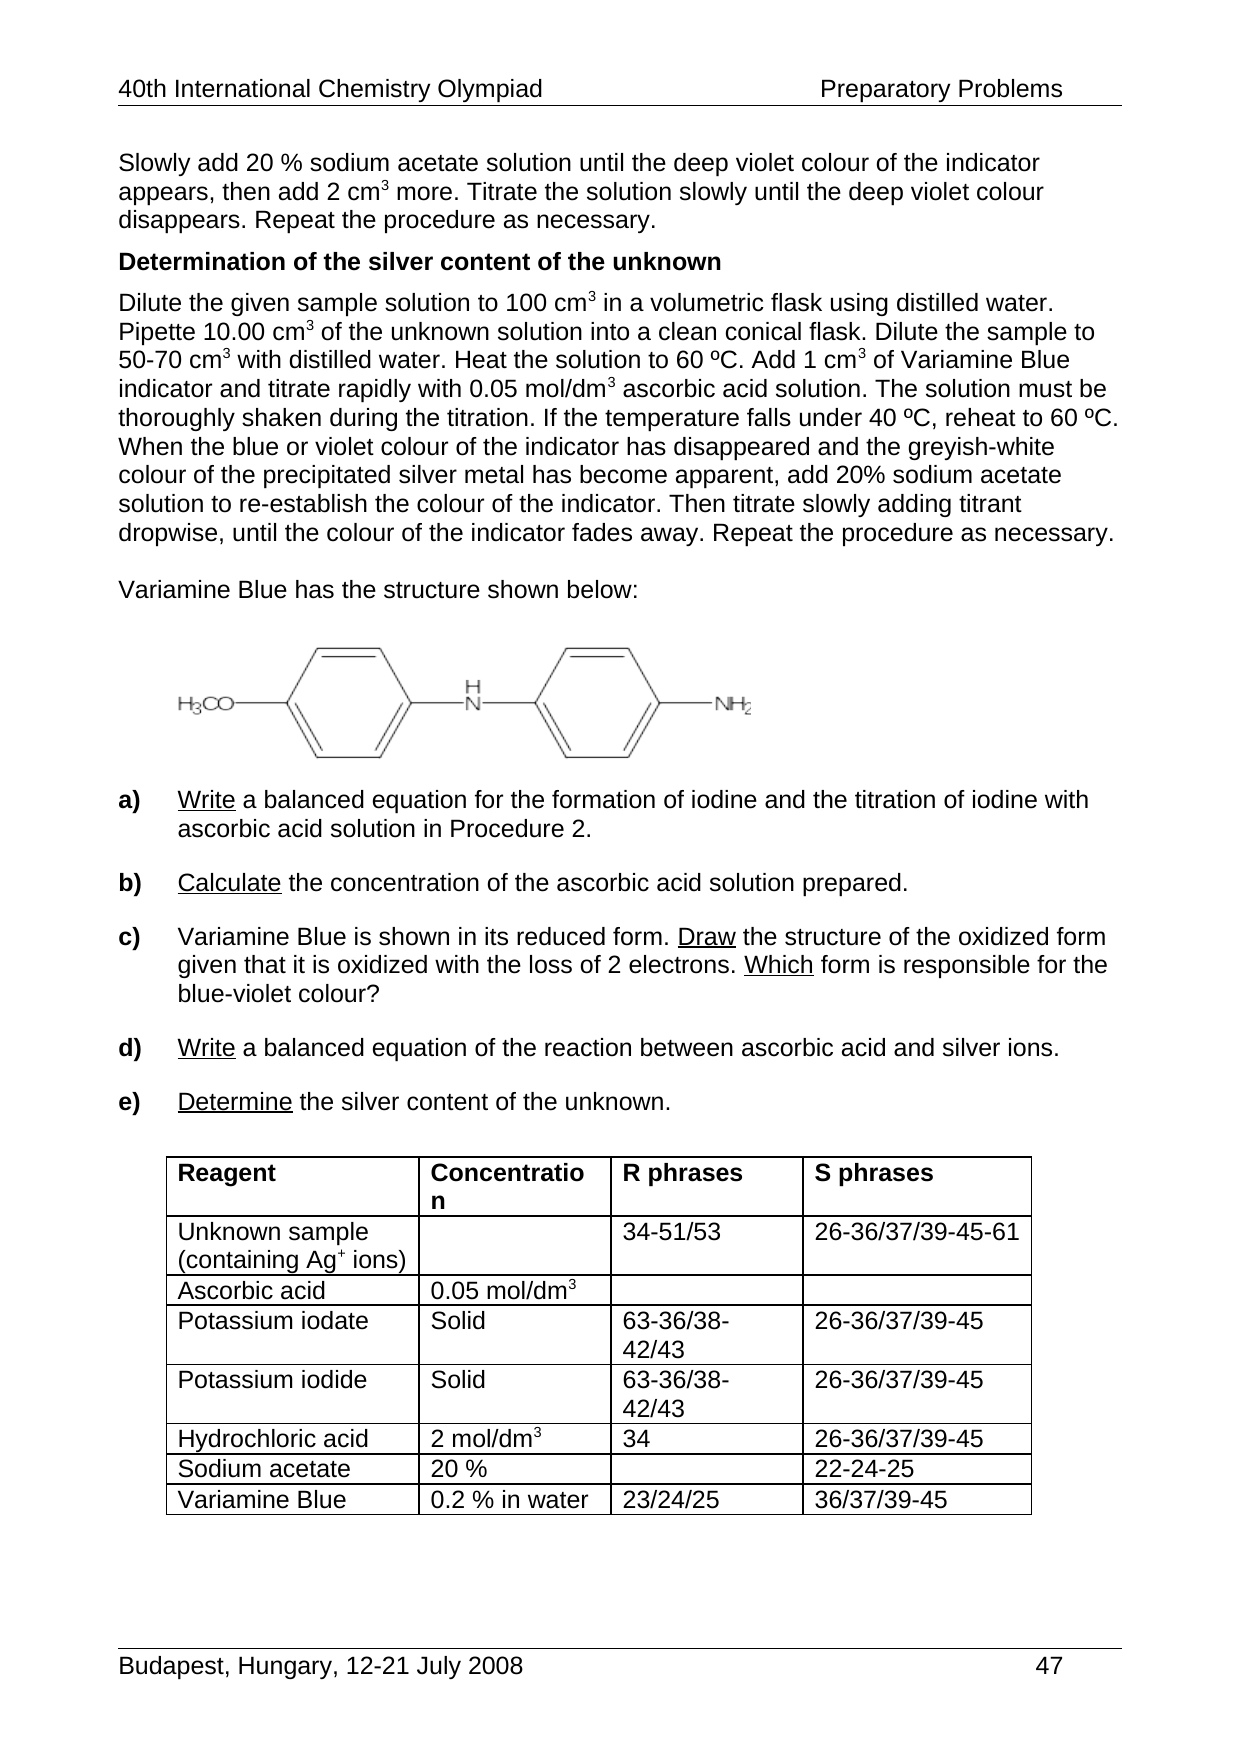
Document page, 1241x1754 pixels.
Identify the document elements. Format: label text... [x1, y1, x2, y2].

table_cell 26-36/37/39-45 [804, 1424, 1031, 1453]
table_header R phrases [612, 1158, 802, 1215]
table_cell 0.2 % in water [420, 1485, 610, 1513]
text a) Write a balanced equation for the formation of iodine and the titration of iodine with ascorbic acid solution in Procedure 2. [118, 785, 1122, 843]
table_cell Potassium iodide [167, 1365, 418, 1422]
text Dilute the given sample solution to 100 cm3 in a volumetric flask using distilled water. Pipette 10.00 cm3 of the unknown solution into a clean conical flask. Dilute the sample to 50-70 cm3 with distilled water. Heat the solution to 60 ºC. Add 1 cm3 of Variamine Blue indicator and titrate rapidly with 0.05 mol/dm3 ascorbic acid solution. The solution must be thoroughly shaken during the titration. If the temperature falls under 40 ºC, reheat to 60 ºC. When the blue or violet colour of the indicator has disappeared and the greyish-white colour of the precipitated silver metal has become apparent, add 20% sodium acetate solution to re-establish the colour of the indicator. Then titrate slowly adding titrant dropwise, until the colour of the indicator fades away. Repeat the procedure as necessary. [118, 288, 1122, 546]
table_cell 36/37/39-45 [804, 1485, 1031, 1513]
table_cell 20 % [420, 1455, 610, 1483]
table_cell Solid [420, 1365, 610, 1422]
table_cell 26-36/37/39-45-61 [804, 1217, 1031, 1274]
table_cell 34-51/53 [612, 1217, 802, 1274]
table_cell Solid [420, 1306, 610, 1363]
table_cell [612, 1455, 802, 1483]
table_cell Variamine Blue [167, 1485, 418, 1513]
text Variamine Blue has the structure shown below: [118, 575, 1122, 604]
table_cell 2 mol/dm3 [420, 1424, 610, 1453]
table_cell Hydrochloric acid [167, 1424, 418, 1453]
table_cell Ascorbic acid [167, 1276, 418, 1304]
text b) Calculate the concentration of the ascorbic acid solution prepared. [118, 868, 1122, 896]
table_cell 0.05 mol/dm3 [420, 1276, 610, 1304]
table_cell 26-36/37/39-45 [804, 1365, 1031, 1422]
table_cell 63-36/38-42/43 [612, 1365, 802, 1422]
table_header S phrases [804, 1158, 1031, 1215]
table_cell [420, 1217, 610, 1274]
table_header Concentration [420, 1158, 610, 1215]
table_cell Sodium acetate [167, 1455, 418, 1483]
table_header Reagent [167, 1158, 418, 1215]
table_cell 26-36/37/39-45 [804, 1306, 1031, 1363]
table_cell 23/24/25 [612, 1485, 802, 1513]
table_cell Potassium iodate [167, 1306, 418, 1363]
text e) Determine the silver content of the unknown. [118, 1086, 1122, 1115]
text Determination of the silver content of the unknown [118, 246, 1122, 275]
table_cell Unknown sample (containing Ag+ ions) [167, 1217, 418, 1274]
table_cell 22-24-25 [804, 1455, 1031, 1483]
table_cell 34 [612, 1424, 802, 1453]
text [118, 148, 1122, 234]
table_cell 63-36/38-42/43 [612, 1306, 802, 1363]
text d) Write a balanced equation of the reaction between ascorbic acid and silver ions. [118, 1033, 1122, 1061]
text c) Variamine Blue is shown in its reduced form. Draw the structure of the oxidized form given that it is oxidized with the loss of 2 electrons. Which form is responsible for the blue-violet colour? [118, 921, 1122, 1008]
table_cell [804, 1276, 1031, 1304]
table_cell [612, 1276, 802, 1304]
